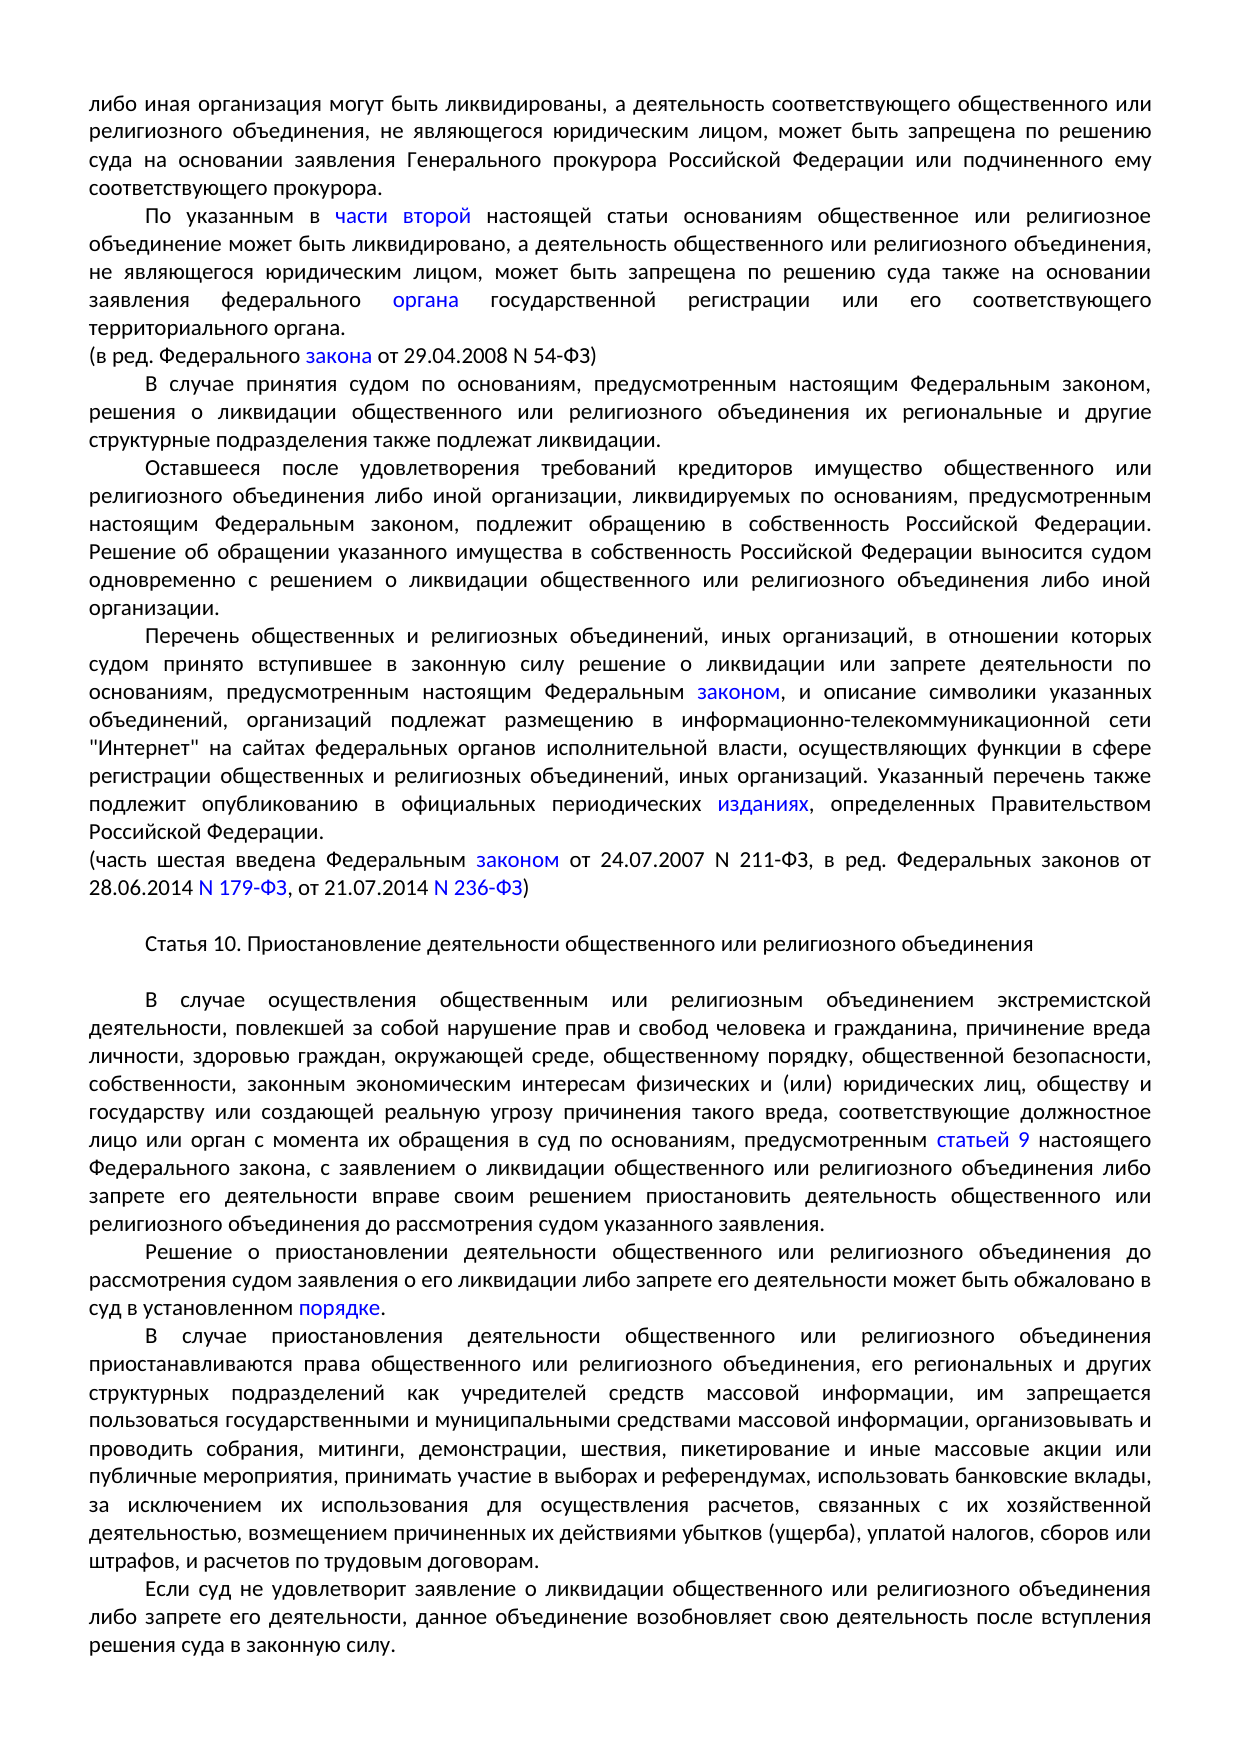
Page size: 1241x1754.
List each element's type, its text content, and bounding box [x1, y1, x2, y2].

text В случае осуществления общественным или религиозным объединением экстремистской деятельности, повлекшей за собой нарушение прав и свобод человека и гражданина, причинение вреда личности, здоровью граждан, окружающей среде, общественному порядку, общественной безопасности, собственности, законным экономическим интересам физических и (или) юридических лиц, обществу и государству или создающей реальную угрозу причинения такого вреда, соответствующие должностное лицо или орган с момента их обращения в суд по основаниям, предусмотренным статьей 9 настоящего Федерального закона, с заявлением о ликвидации общественного или религиозного объединения либо запрете его деятельности вправе своим решением приостановить деятельность общественного или религиозного объединения до рассмотрения судом указанного заявления. [89, 985, 1152, 1237]
text В случае принятия судом по основаниям, предусмотренным настоящим Федеральным законом, решения о ликвидации общественного или религиозного объединения их региональные и другие структурные подразделения также подлежат ликвидации. [89, 369, 1152, 453]
text Оставшееся после удовлетворения требований кредиторов имущество общественного или религиозного объединения либо иной организации, ликвидируемых по основаниям, предусмотренным настоящим Федеральным законом, подлежит обращению в собственность Российской Федерации. Решение об обращении указанного имущества в собственность Российской Федерации выносится судом одновременно с решением о ликвидации общественного или религиозного объединения либо иной организации. [89, 453, 1152, 621]
text (часть шестая введена Федеральным законом от 24.07.2007 N 211-ФЗ, в ред. Федеральных законов от 28.06.2014 N 179-ФЗ, от 21.07.2014 N 236-ФЗ) [89, 845, 1152, 901]
text Статья 10. Приостановление деятельности общественного или религиозного объединения [89, 929, 1152, 957]
text В случае приостановления деятельности общественного или религиозного объединения приостанавливаются права общественного или религиозного объединения, его региональных и других структурных подразделений как учредителей средств массовой информации, им запрещается пользоваться государственными и муниципальными средствами массовой информации, организовывать и проводить собрания, митинги, демонстрации, шествия, пикетирование и иные массовые акции или публичные мероприятия, принимать участие в выборах и референдумах, использовать банковские вклады, за исключением их использования для осуществления расчетов, связанных с их хозяйственной деятельностью, возмещением причиненных их действиями убытков (ущерба), уплатой налогов, сборов или штрафов, и расчетов по трудовым договорам. [89, 1322, 1152, 1574]
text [89, 89, 1152, 201]
text Если суд не удовлетворит заявление о ликвидации общественного или религиозного объединения либо запрете его деятельности, данное объединение возобновляет свою деятельность после вступления решения суда в законную силу. [89, 1574, 1152, 1658]
text Перечень общественных и религиозных объединений, иных организаций, в отношении которых судом принято вступившее в законную силу решение о ликвидации или запрете деятельности по основаниям, предусмотренным настоящим Федеральным законом, и описание символики указанных объединений, организаций подлежат размещению в информационно-телекоммуникационной сети "Интернет" на сайтах федеральных органов исполнительной власти, осуществляющих функции в сфере регистрации общественных и религиозных объединений, иных организаций. Указанный перечень также подлежит опубликованию в официальных периодических изданиях, определенных Правительством Российской Федерации. [89, 621, 1152, 845]
text Решение о приостановлении деятельности общественного или религиозного объединения до рассмотрения судом заявления о его ликвидации либо запрете его деятельности может быть обжаловано в суд в установленном порядке. [89, 1237, 1152, 1322]
text (в ред. Федерального закона от 29.04.2008 N 54-ФЗ) [89, 341, 1152, 369]
text По указанным в части второй настоящей статьи основаниям общественное или религиозное объединение может быть ликвидировано, а деятельность общественного или религиозного объединения, не являющегося юридическим лицом, может быть запрещена по решению суда также на основании заявления федерального органа государственной регистрации или его соответствующего территориального органа. [89, 201, 1152, 341]
